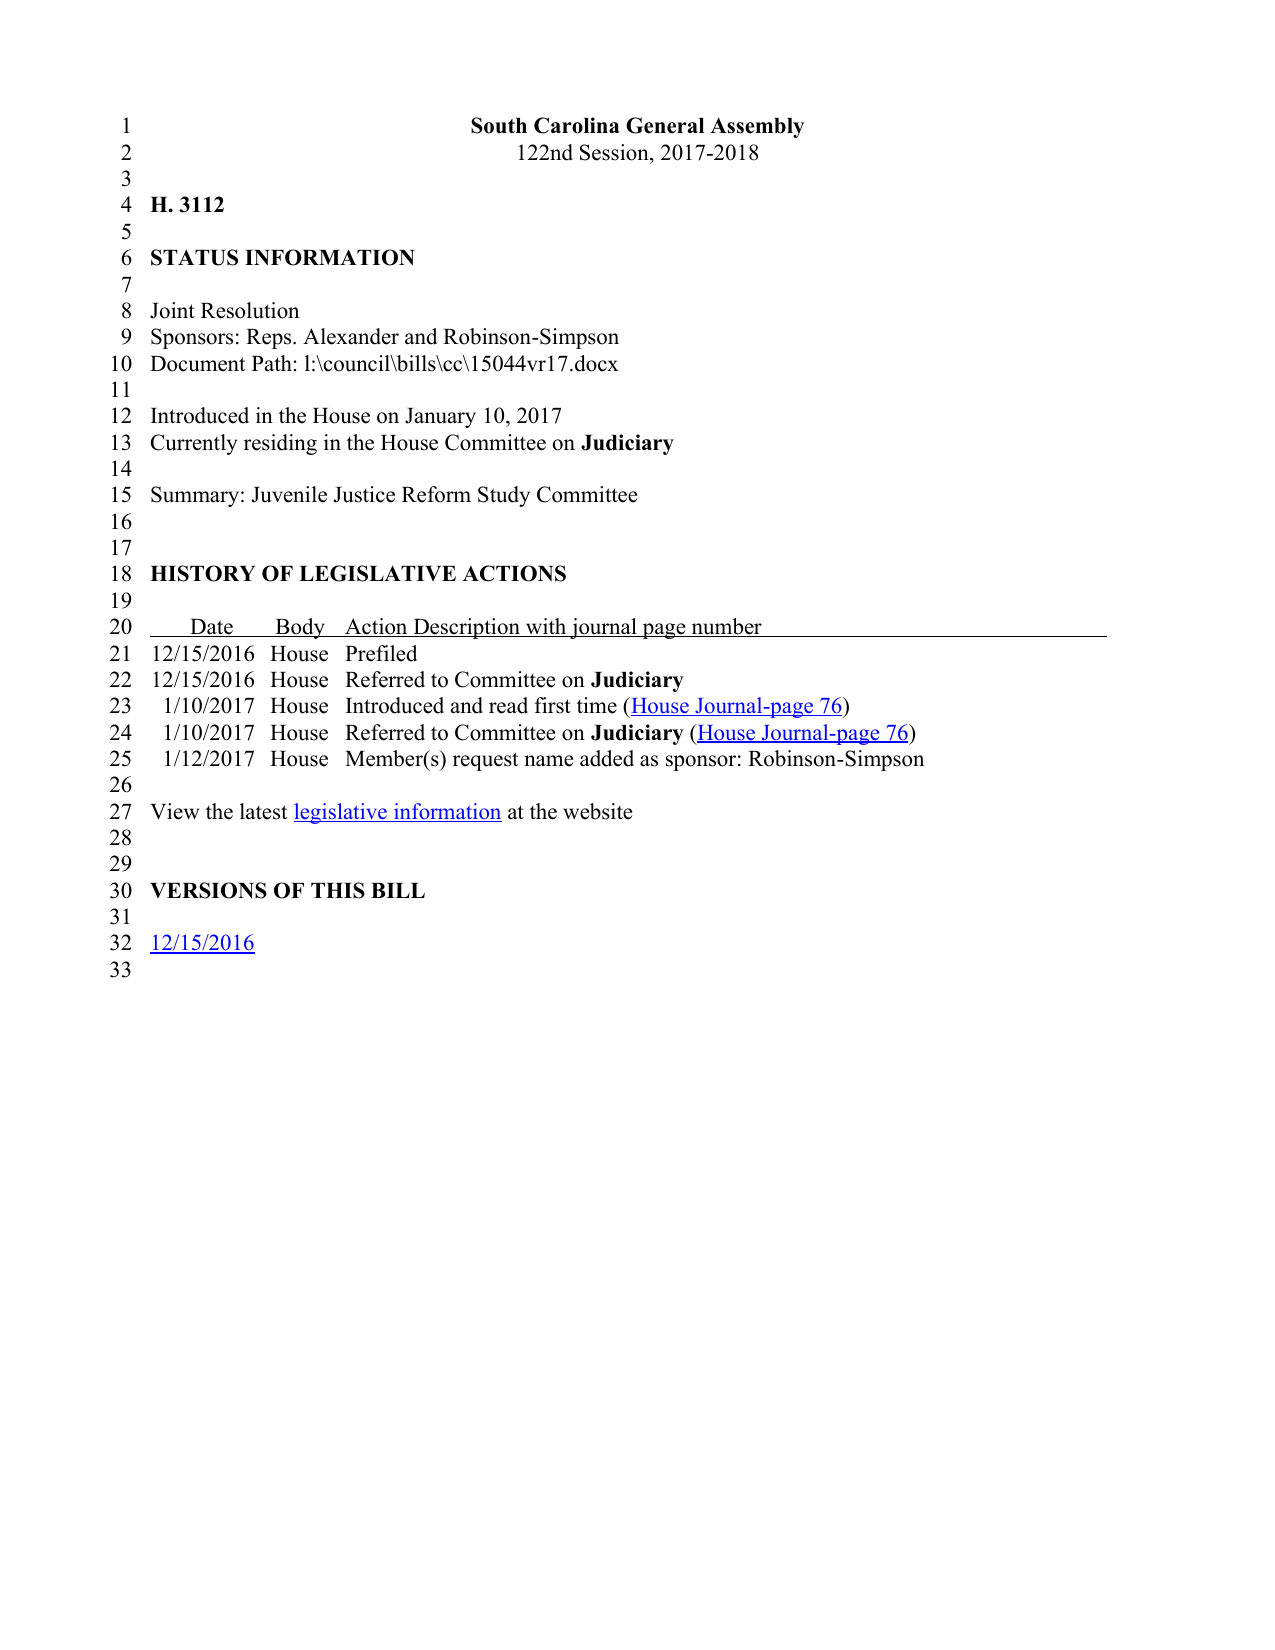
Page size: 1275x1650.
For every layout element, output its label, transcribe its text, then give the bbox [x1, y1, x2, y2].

text H. 3112 [150, 192, 1125, 218]
text 12/15/2016 [150, 929, 1125, 956]
text 1/12/2017 House Member(s) request name added as sponsor: Robinson-Simpson [150, 745, 1125, 771]
text 1/10/2017 House Introduced and read first time (House Journal-page 76) [150, 692, 1125, 719]
text 1/10/2017 House Referred to Committee on Judiciary (House Journal-page 76) [150, 719, 1125, 745]
text South Carolina General Assembly [150, 112, 1125, 139]
text 12/15/2016 House Referred to Committee on Judiciary [150, 666, 1125, 692]
text Document Path: l:\council\bills\cc\15044vr17.docx [150, 350, 1125, 376]
text STATUS INFORMATION [150, 244, 1125, 271]
text 122nd Session, 2017-2018 [150, 139, 1125, 165]
text Introduced in the House on January 10, 2017 [150, 402, 1125, 429]
text VERSIONS OF THIS BILL [150, 877, 1125, 903]
text Summary: Juvenile Justice Reform Study Committee [150, 481, 1125, 508]
text Currently residing in the House Committee on Judiciary [150, 429, 1125, 455]
text Date Body Action Description with journal page number [150, 613, 1125, 639]
text HISTORY OF LEGISLATIVE ACTIONS [150, 561, 1125, 587]
text View the latest legislative information at the website [150, 798, 1125, 824]
text 12/15/2016 House Prefiled [150, 639, 1125, 666]
text Sponsors: Reps. Alexander and Robinson-Simpson [150, 323, 1125, 350]
text Joint Resolution [150, 297, 1125, 323]
